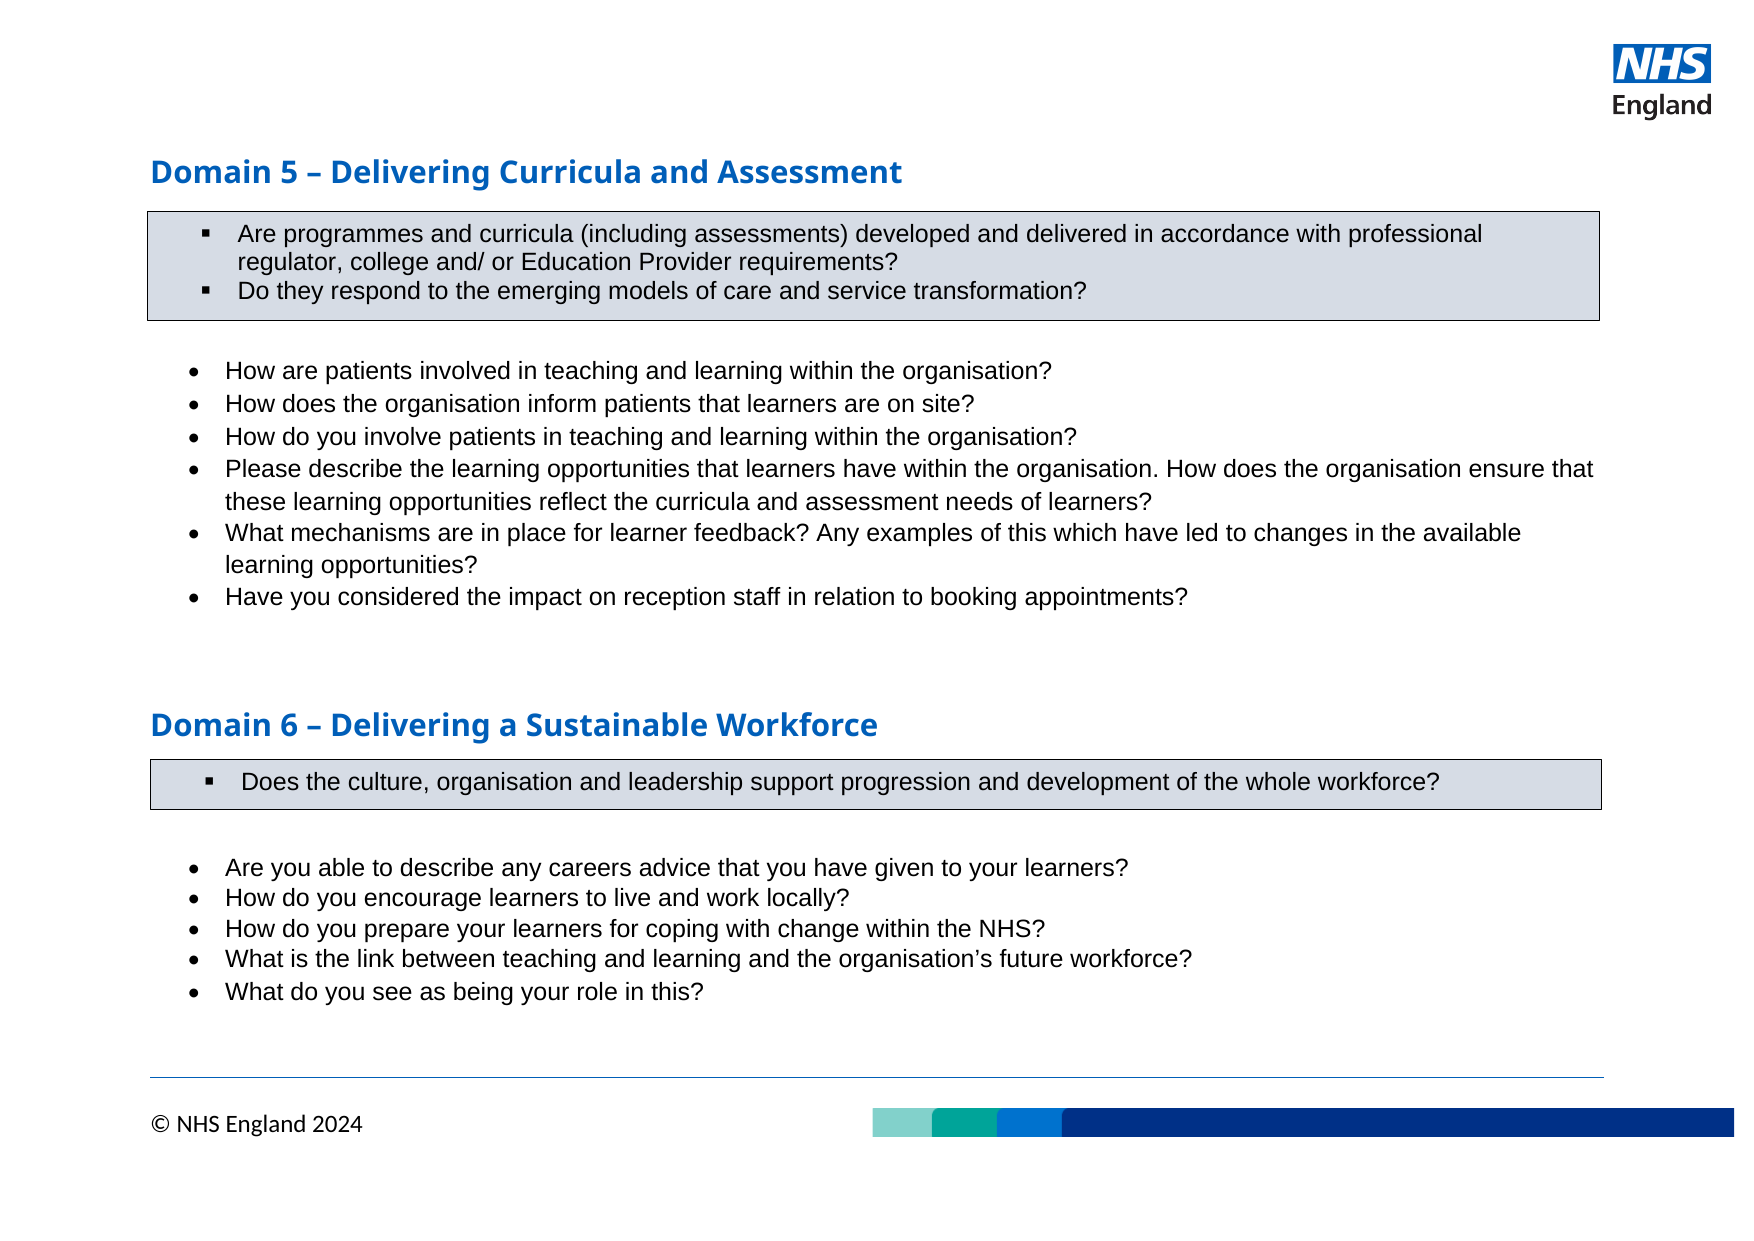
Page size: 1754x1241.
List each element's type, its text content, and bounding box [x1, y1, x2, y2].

list Are you able to describe any careers advice that you have given to your learners? [187, 852, 1604, 882]
list What mechanisms are in place for learner feedback? Any examples of this which have led to changes in the available learning opportunities? [187, 517, 1604, 579]
picture [1604, 34, 1721, 126]
list What do you see as being your role in this? [187, 976, 1604, 1007]
list How do you involve patients in teaching and learning within the organisation? [187, 421, 1604, 451]
list How do you prepare your learners for coping with change within the NHS? [187, 913, 1604, 943]
list How are patients involved in teaching and learning within the organisation? [187, 355, 1604, 385]
list How do you encourage learners to live and work locally? [187, 882, 1604, 913]
subtitle Domain 5 – Delivering Curricula and Assessment [150, 150, 1604, 193]
list Please describe the learning opportunities that learners have within the organisation. How does the organisation ensure that these learning opportunities reflect the curricula and assessment needs of learners? [187, 454, 1604, 515]
list What is the link between teaching and learning and the organisation’s future workforce? [187, 943, 1604, 974]
subtitle Domain 6 – Delivering a Sustainable Workforce [150, 703, 1604, 745]
list How does the organisation inform patients that learners are on site? [187, 388, 1604, 418]
list Have you considered the impact on reception staff in relation to booking appointments? [187, 581, 1604, 612]
